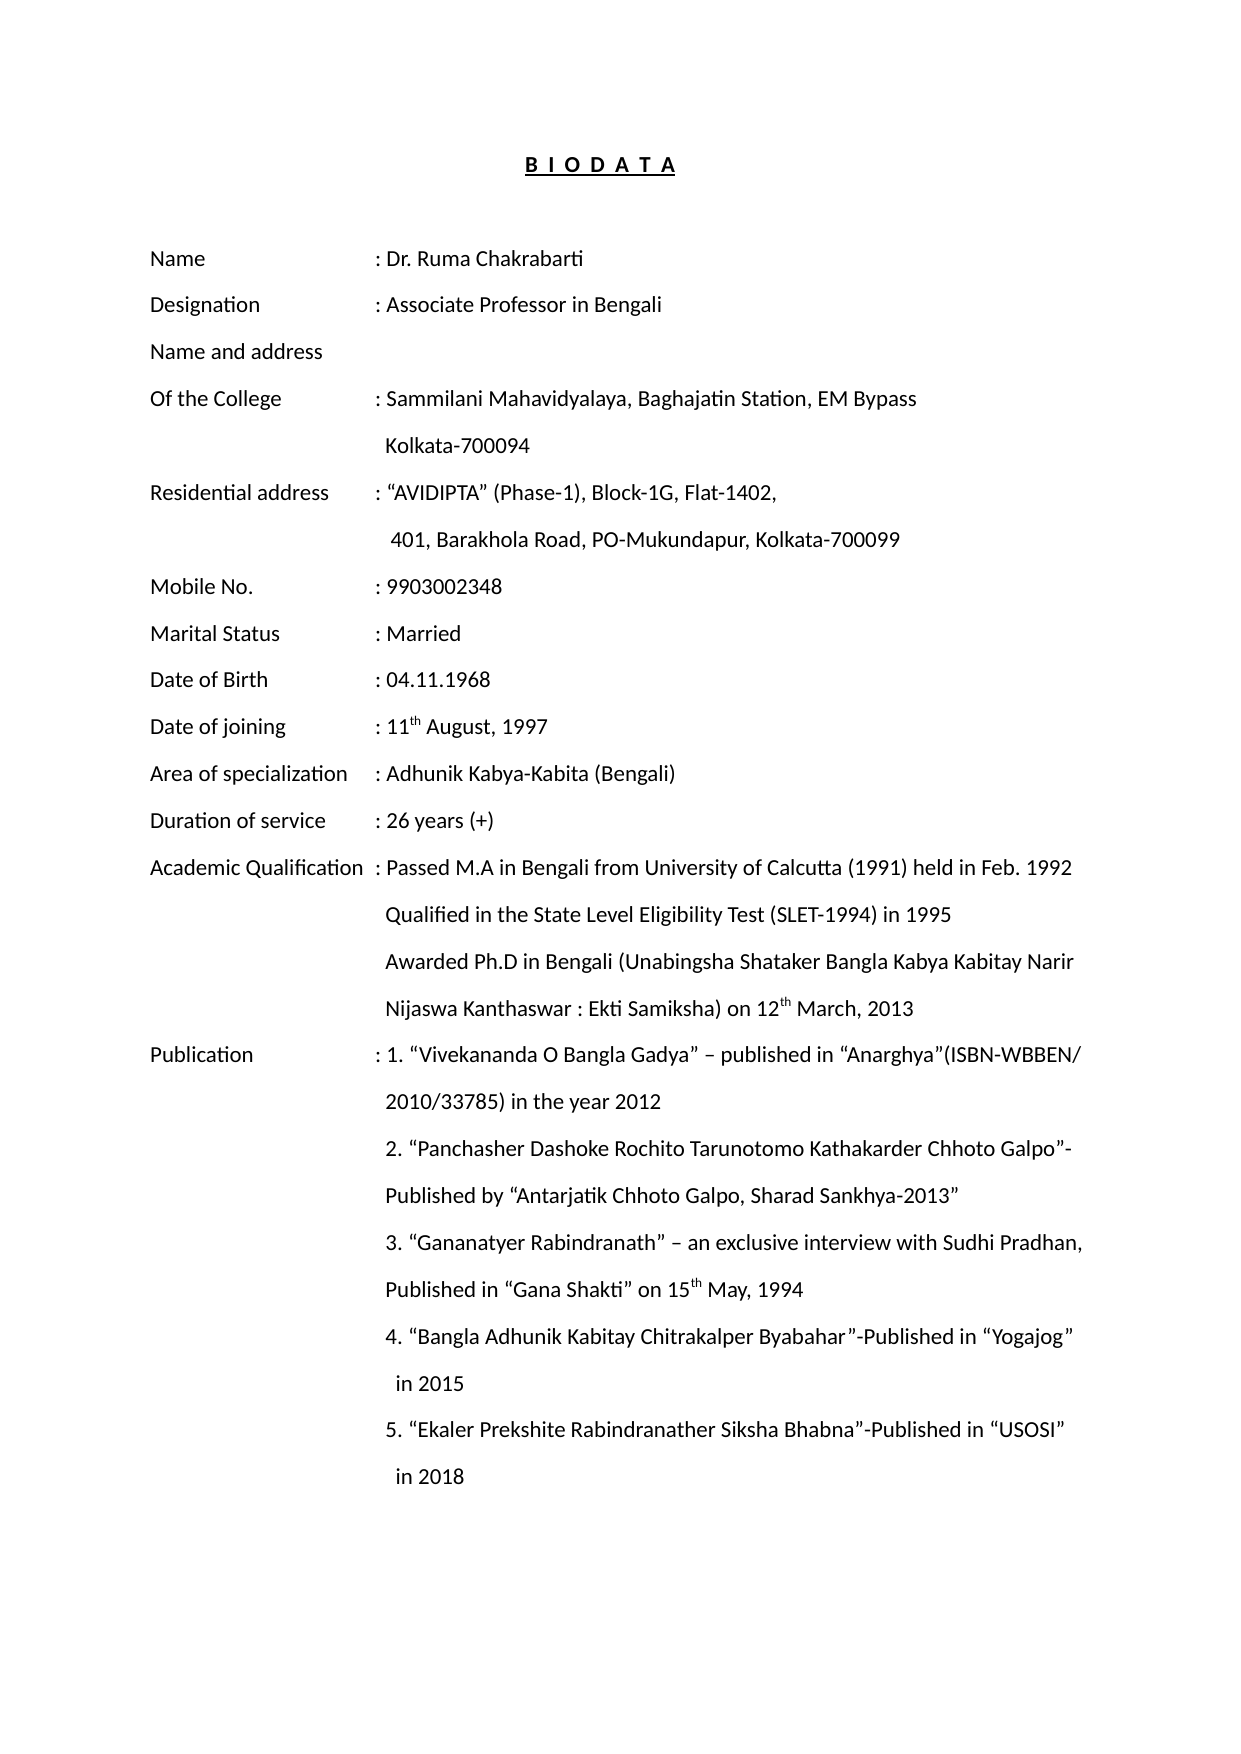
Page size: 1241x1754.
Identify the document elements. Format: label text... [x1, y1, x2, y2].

text Date of joining : 11th August, 1997 [150, 712, 1090, 741]
text Name and address [150, 337, 1090, 366]
text Published by “Antarjatik Chhoto Galpo, Sharad Sankhya-2013” [150, 1181, 1090, 1209]
text 2010/33785) in the year 2012 [150, 1087, 1090, 1116]
text Duration of service : 26 years (+) [150, 806, 1090, 834]
text 5. “Ekaler Prekshite Rabindranather Siksha Bhabna”-Published in “USOSI” [150, 1416, 1090, 1444]
text Of the College : Sammilani Mahavidyalaya, Baghajatin Station, EM Bypass [150, 384, 1090, 412]
text 4. “Bangla Adhunik Kabitay Chitrakalper Byabahar”-Published in “Yogajog” [150, 1322, 1090, 1350]
text Academic Qualification : Passed M.A in Bengali from University of Calcutta (1991) held in Feb. 1992 [150, 853, 1090, 881]
text Designation : Associate Professor in Bengali [150, 291, 1090, 319]
text 3. “Gananatyer Rabindranath” – an exclusive interview with Sudhi Pradhan, [150, 1228, 1090, 1256]
text Published in “Gana Shakti” on 15th May, 1994 [150, 1275, 1090, 1303]
text Nijaswa Kanthaswar : Ekti Samiksha) on 12th March, 2013 [150, 994, 1090, 1022]
text Kolkata-700094 [150, 431, 1090, 459]
text Qualified in the State Level Eligibility Test (SLET-1994) in 1995 [150, 900, 1090, 928]
text Marital Status : Married [150, 619, 1090, 647]
text in 2015 [150, 1369, 1090, 1397]
text Area of specialization : Adhunik Kabya-Kabita (Bengali) [150, 759, 1090, 787]
text Awarded Ph.D in Bengali (Unabingsha Shataker Bangla Kabya Kabitay Narir [150, 947, 1090, 975]
text Mobile No. : 9903002348 [150, 572, 1090, 600]
text Residential address : “AVIDIPTA” (Phase-1), Block-1G, Flat-1402, [150, 478, 1090, 506]
text Publication : 1. “Vivekananda O Bangla Gadya” – published in “Anarghya”(ISBN-WBBEN/ [150, 1041, 1090, 1069]
text 401, Barakhola Road, PO-Mukundapur, Kolkata-700099 [150, 525, 1090, 553]
text Date of Birth : 04.11.1968 [150, 666, 1090, 694]
text in 2018 [150, 1462, 1090, 1491]
text Name : Dr. Ruma Chakrabarti [150, 244, 1090, 272]
text B I O D A T A [150, 150, 1090, 178]
text 2. “Panchasher Dashoke Rochito Tarunotomo Kathakarder Chhoto Galpo”- [150, 1134, 1090, 1162]
